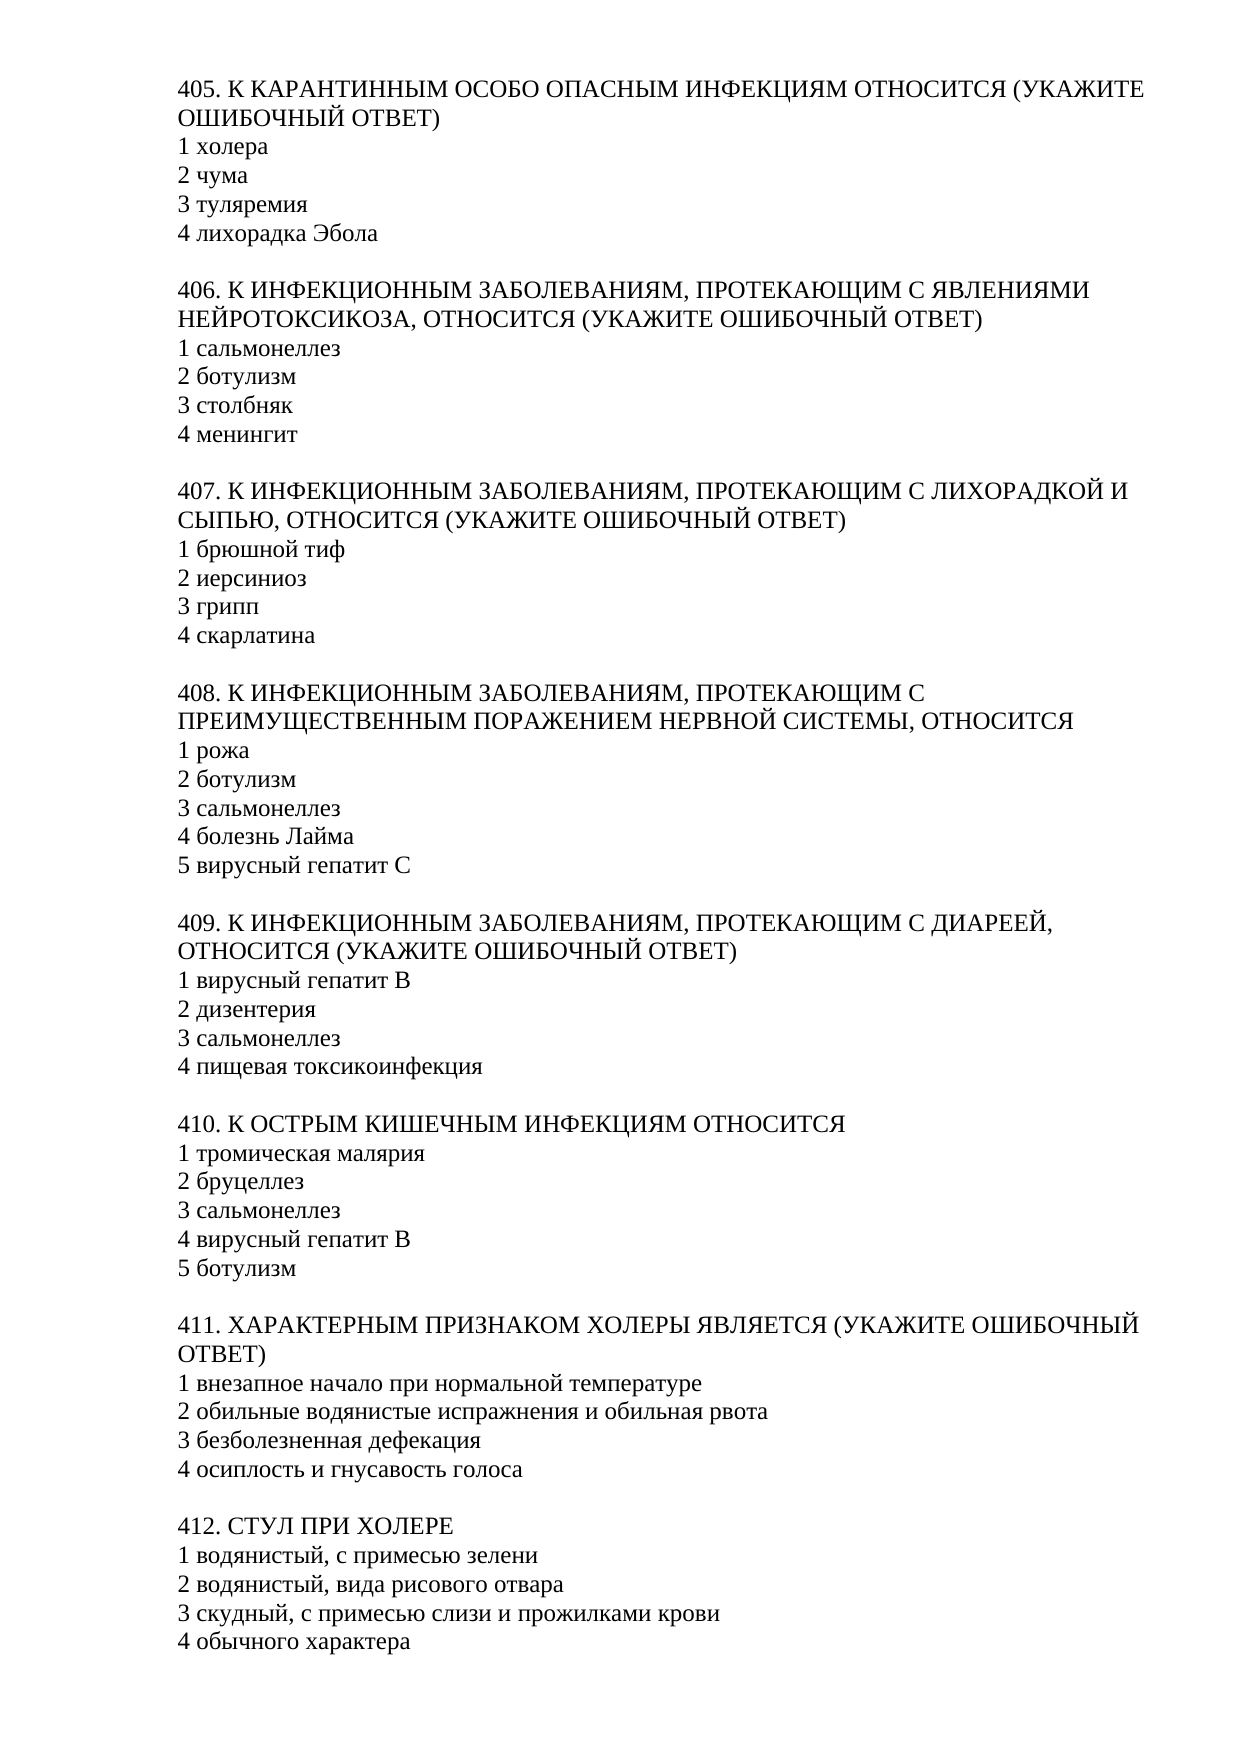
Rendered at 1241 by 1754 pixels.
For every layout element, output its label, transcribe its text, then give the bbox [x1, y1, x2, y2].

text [177, 1511, 1167, 1655]
text 411. ХАРАКТЕРНЫМ ПРИЗНАКОМ ХОЛЕРЫ ЯВЛЯЕТСЯ (УКАЖИТЕ ОШИБОЧНЫЙ ОТВЕТ) 1 внезапное начало при нормальной температуре 2 обильные водянистые испражнения и обильная рвота 3 безболезненная дефекация 4 осиплость и гнусавость голоса [177, 1310, 1167, 1511]
text 406. К ИНФЕКЦИОННЫМ ЗАБОЛЕВАНИЯМ, ПРОТЕКАЮЩИМ С ЯВЛЕНИЯМИ НЕЙРОТОКСИКОЗА, ОТНОСИТСЯ (УКАЖИТЕ ОШИБОЧНЫЙ ОТВЕТ) 1 сальмонеллез 2 ботулизм 3 столбняк 4 менингит [177, 275, 1167, 476]
text 408. К ИНФЕКЦИОННЫМ ЗАБОЛЕВАНИЯМ, ПРОТЕКАЮЩИМ С ПРЕИМУЩЕСТВЕННЫМ ПОРАЖЕНИЕМ НЕРВНОЙ СИСТЕМЫ, ОТНОСИТСЯ 1 рожа 2 ботулизм 3 сальмонеллез 4 болезнь Лайма 5 вирусный гепатит С [177, 678, 1167, 908]
text 405. К КАРАНТИННЫМ ОСОБО ОПАСНЫМ ИНФЕКЦИЯМ ОТНОСИТСЯ (УКАЖИТЕ ОШИБОЧНЫЙ ОТВЕТ) 1 холера 2 чума 3 туляремия 4 лихорадка Эбола [177, 74, 1167, 275]
text 409. К ИНФЕКЦИОННЫМ ЗАБОЛЕВАНИЯМ, ПРОТЕКАЮЩИМ С ДИАРЕЕЙ, ОТНОСИТСЯ (УКАЖИТЕ ОШИБОЧНЫЙ ОТВЕТ) 1 вирусный гепатит В 2 дизентерия 3 сальмонеллез 4 пищевая токсикоинфекция [177, 908, 1167, 1109]
text 410. К ОСТРЫМ КИШЕЧНЫМ ИНФЕКЦИЯМ ОТНОСИТСЯ 1 тромическая малярия 2 бруцеллез 3 сальмонеллез 4 вирусный гепатит В 5 ботулизм [177, 1109, 1167, 1310]
text 407. К ИНФЕКЦИОННЫМ ЗАБОЛЕВАНИЯМ, ПРОТЕКАЮЩИМ С ЛИХОРАДКОЙ И СЫПЬЮ, ОТНОСИТСЯ (УКАЖИТЕ ОШИБОЧНЫЙ ОТВЕТ) 1 брюшной тиф 2 иерсиниоз 3 грипп 4 скарлатина [177, 476, 1167, 678]
